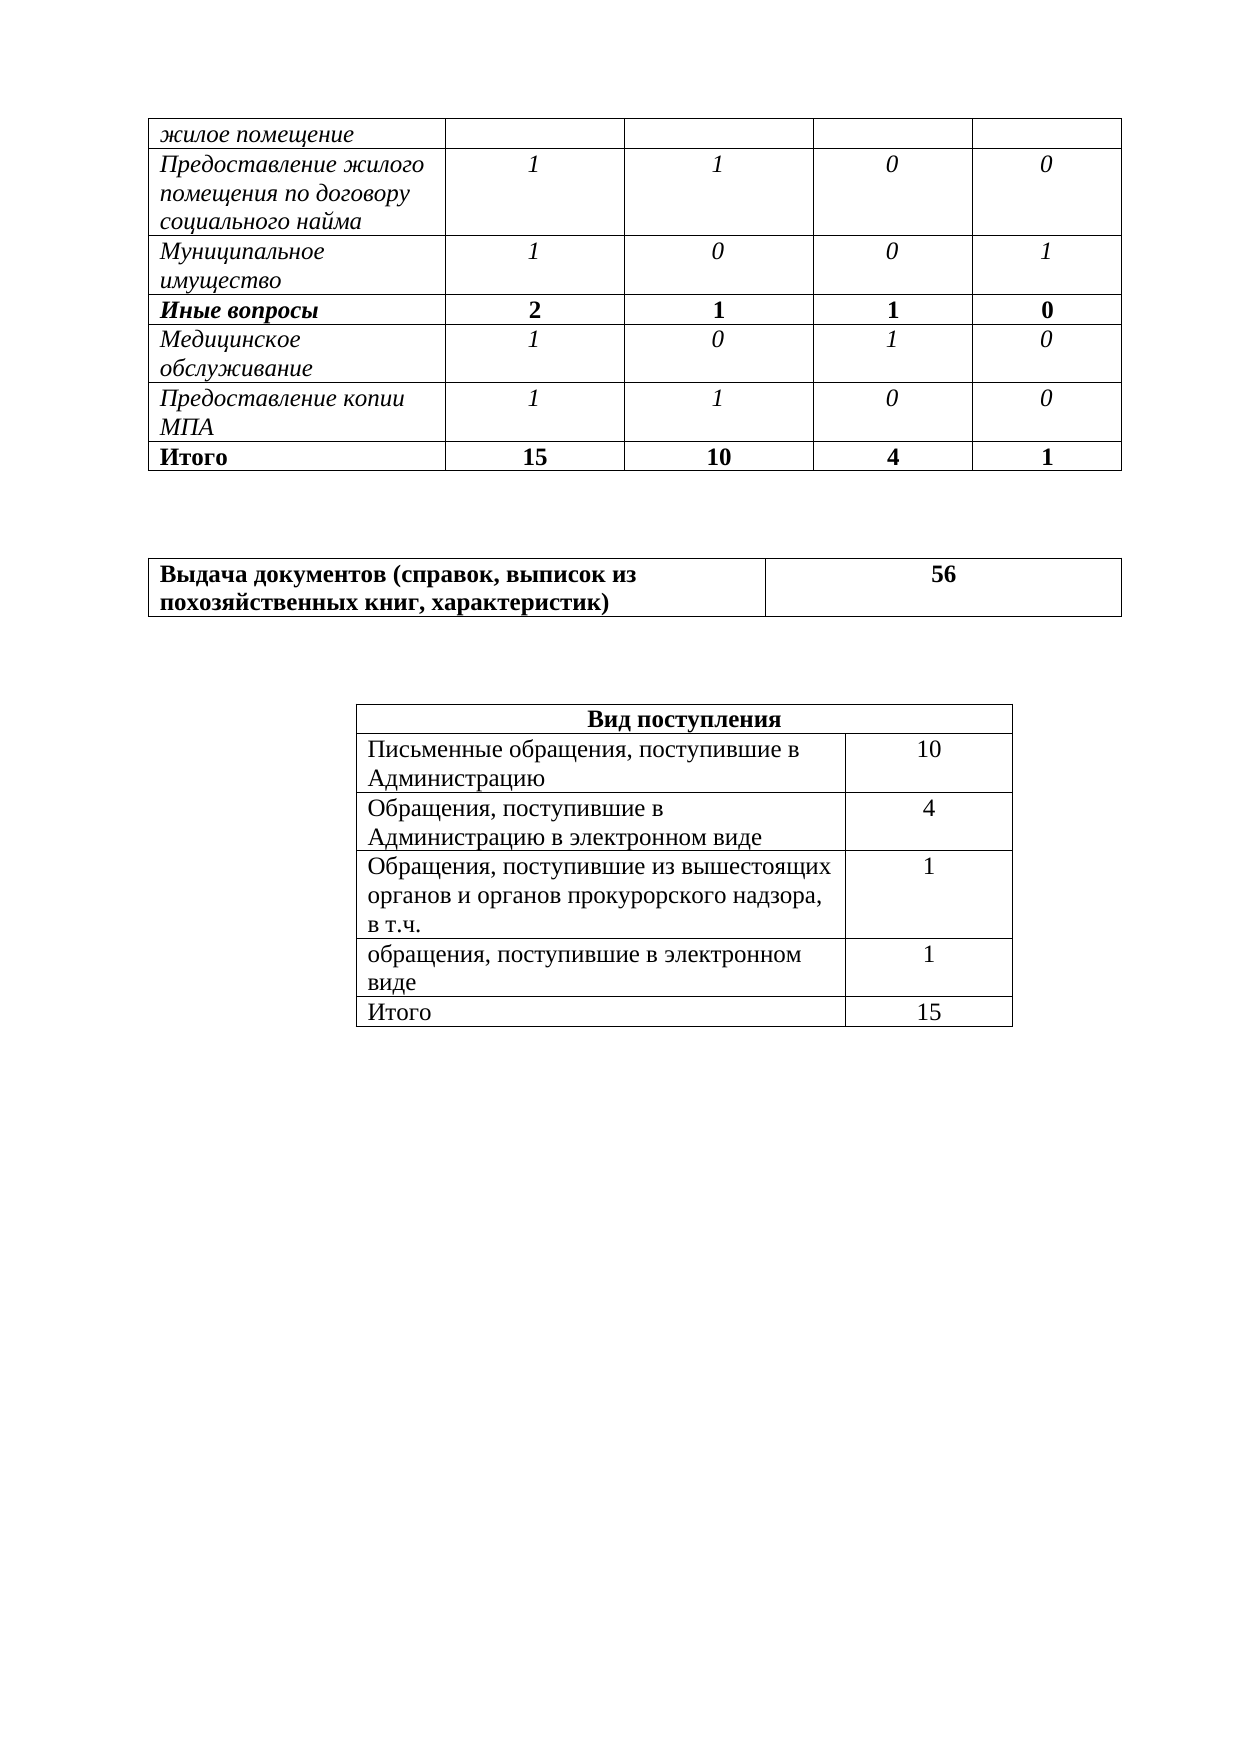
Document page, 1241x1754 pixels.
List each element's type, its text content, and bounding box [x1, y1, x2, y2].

table_cell 0 [973, 119, 1121, 148]
table_cell 1 [846, 851, 1012, 938]
table_cell Итого [357, 997, 845, 1026]
table_cell 1 [446, 325, 624, 382]
table_cell 0 [814, 383, 972, 441]
table_cell 1 [446, 149, 624, 235]
table_cell 0 [973, 325, 1121, 382]
table_cell 1 [446, 383, 624, 441]
table_cell 1 [446, 119, 624, 148]
table_cell 1 [625, 149, 813, 235]
table_cell 15 [846, 997, 1012, 1026]
table_cell 1 [846, 939, 1012, 996]
table_cell обращения, поступившие в электронном виде [357, 939, 845, 996]
table_cell Письменные обращения, поступившие в Администрацию [357, 734, 845, 792]
table_header 56 [766, 559, 1121, 616]
table_cell 0 [973, 149, 1121, 235]
table_cell 1 [625, 119, 813, 148]
table_cell 0 [625, 325, 813, 382]
table_cell 0 [814, 236, 972, 294]
table_cell Обращения, поступившие из вышестоящих органов и органов прокурорского надзора, в т.ч. [357, 851, 845, 938]
table_cell 0 [973, 295, 1121, 323]
table_cell 10 [846, 734, 1012, 792]
table_cell Предоставление копии МПА [149, 383, 445, 441]
table_cell 0 [625, 236, 813, 294]
table_cell 4 [846, 793, 1012, 850]
table_cell 1 [973, 442, 1121, 470]
table_cell Муниципальное имущество [149, 236, 445, 294]
table_cell 0 [973, 383, 1121, 441]
table_cell 10 [625, 442, 813, 470]
table_cell 1 [814, 325, 972, 382]
table_cell 1 [814, 295, 972, 323]
table_cell 1 [625, 383, 813, 441]
table_cell 2 [446, 295, 624, 323]
table_cell Итого [149, 442, 445, 470]
table_cell 1 [973, 236, 1121, 294]
table_cell 4 [814, 442, 972, 470]
table_cell 15 [446, 442, 624, 470]
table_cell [149, 119, 445, 148]
table_cell 0 [814, 119, 972, 148]
table_header Выдача документов (справок, выписок из похозяйственных книг, характеристик) [149, 559, 765, 616]
table_cell Медицинское обслуживание [149, 325, 445, 382]
table_cell 0 [814, 149, 972, 235]
table_cell Обращения, поступившие в Администрацию в электронном виде [357, 793, 845, 850]
table_cell 1 [625, 295, 813, 323]
table_cell Иные вопросы [149, 295, 445, 323]
table_cell 1 [446, 236, 624, 294]
table_cell Предоставление жилого помещения по договору социального найма [149, 149, 445, 235]
table_header Вид поступления [357, 705, 1012, 733]
